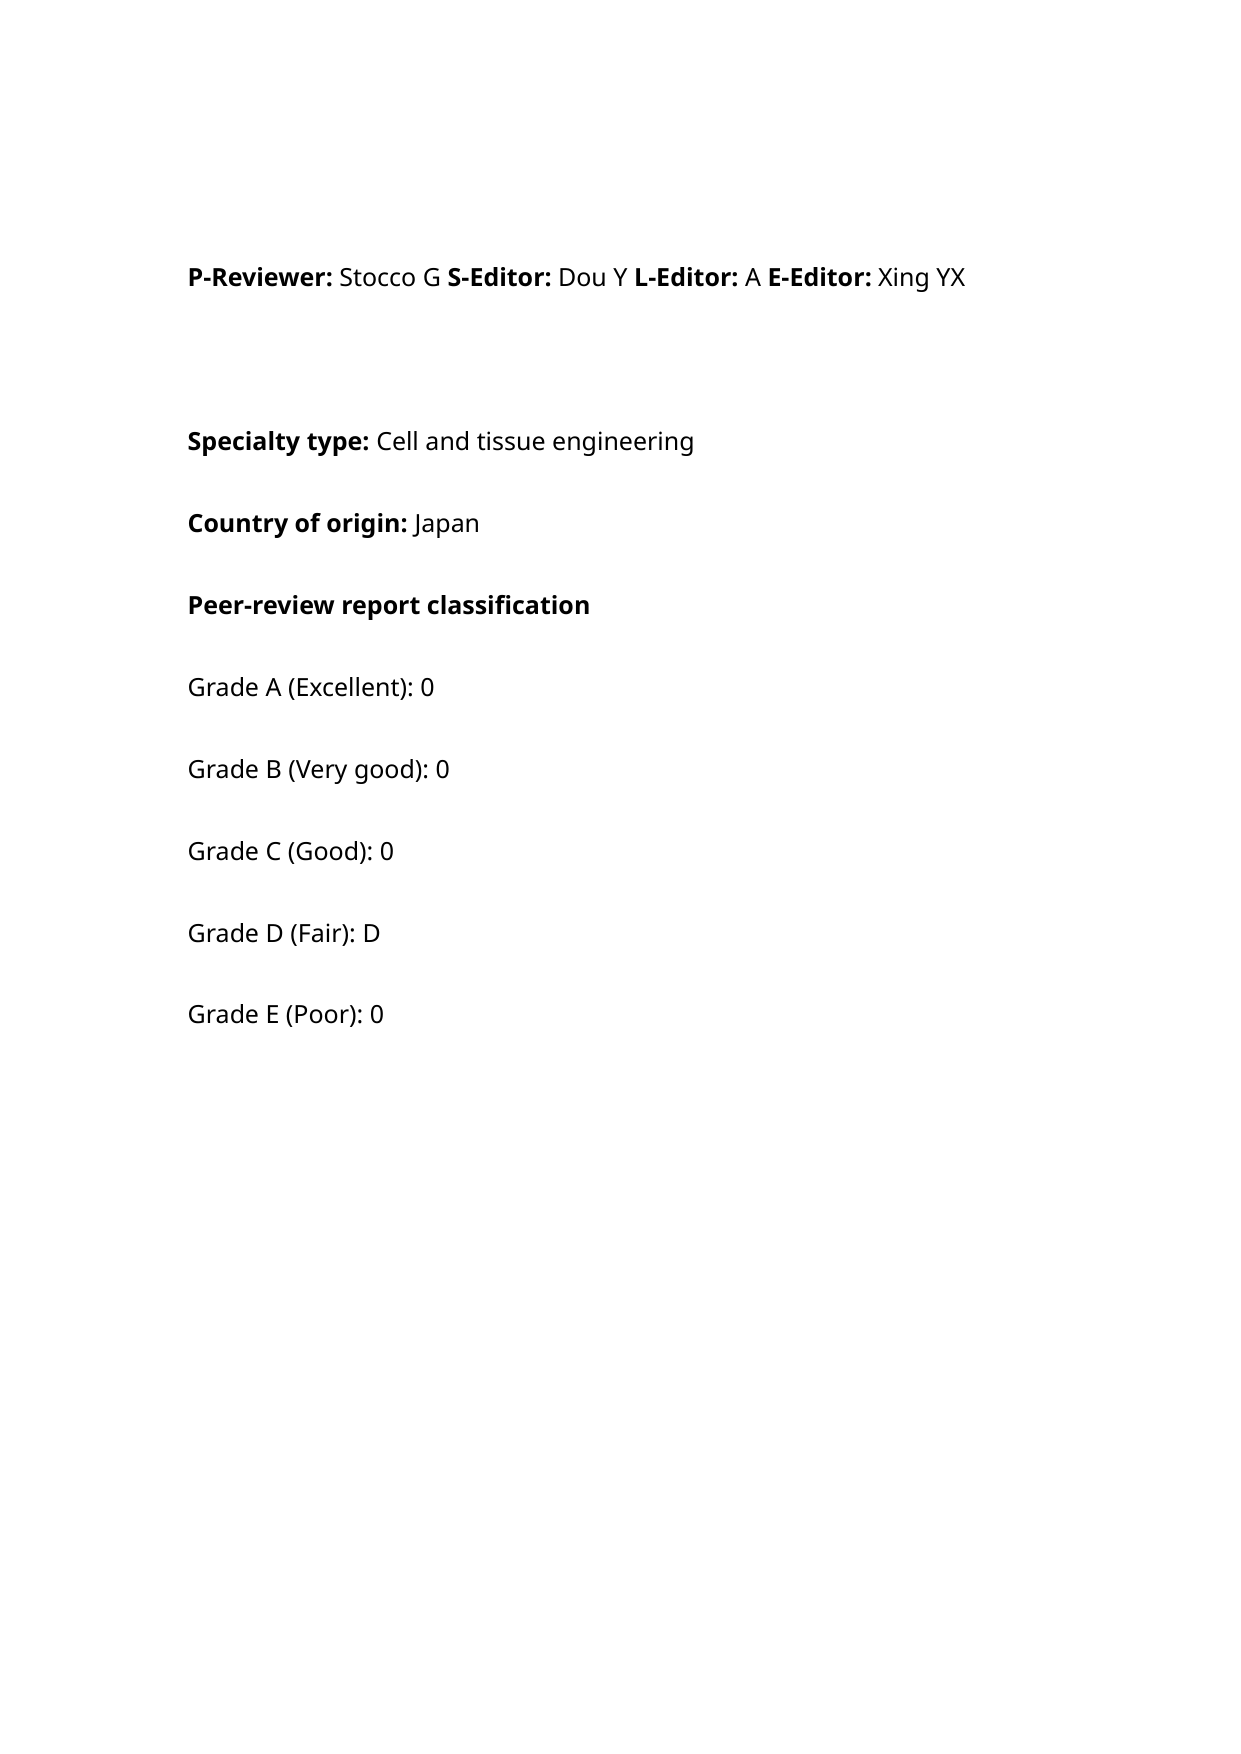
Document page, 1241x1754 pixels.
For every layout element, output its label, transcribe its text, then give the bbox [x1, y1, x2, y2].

text Grade E (Poor): 0 [187, 982, 1053, 1047]
text Grade D (Fair): D [187, 900, 1053, 965]
text Grade A (Excellent): 0 [187, 654, 1053, 719]
text Grade B (Very good): 0 [187, 736, 1053, 801]
text Grade C (Good): 0 [187, 818, 1053, 883]
text Peer-review report classification [187, 572, 1053, 637]
text Specialty type: Cell and tissue engineering [187, 408, 1053, 473]
text Country of origin: Japan [187, 490, 1053, 555]
text P-Reviewer: Stocco G S-Editor: Dou Y L-Editor: A E-Editor: Xing YX [187, 244, 1040, 309]
